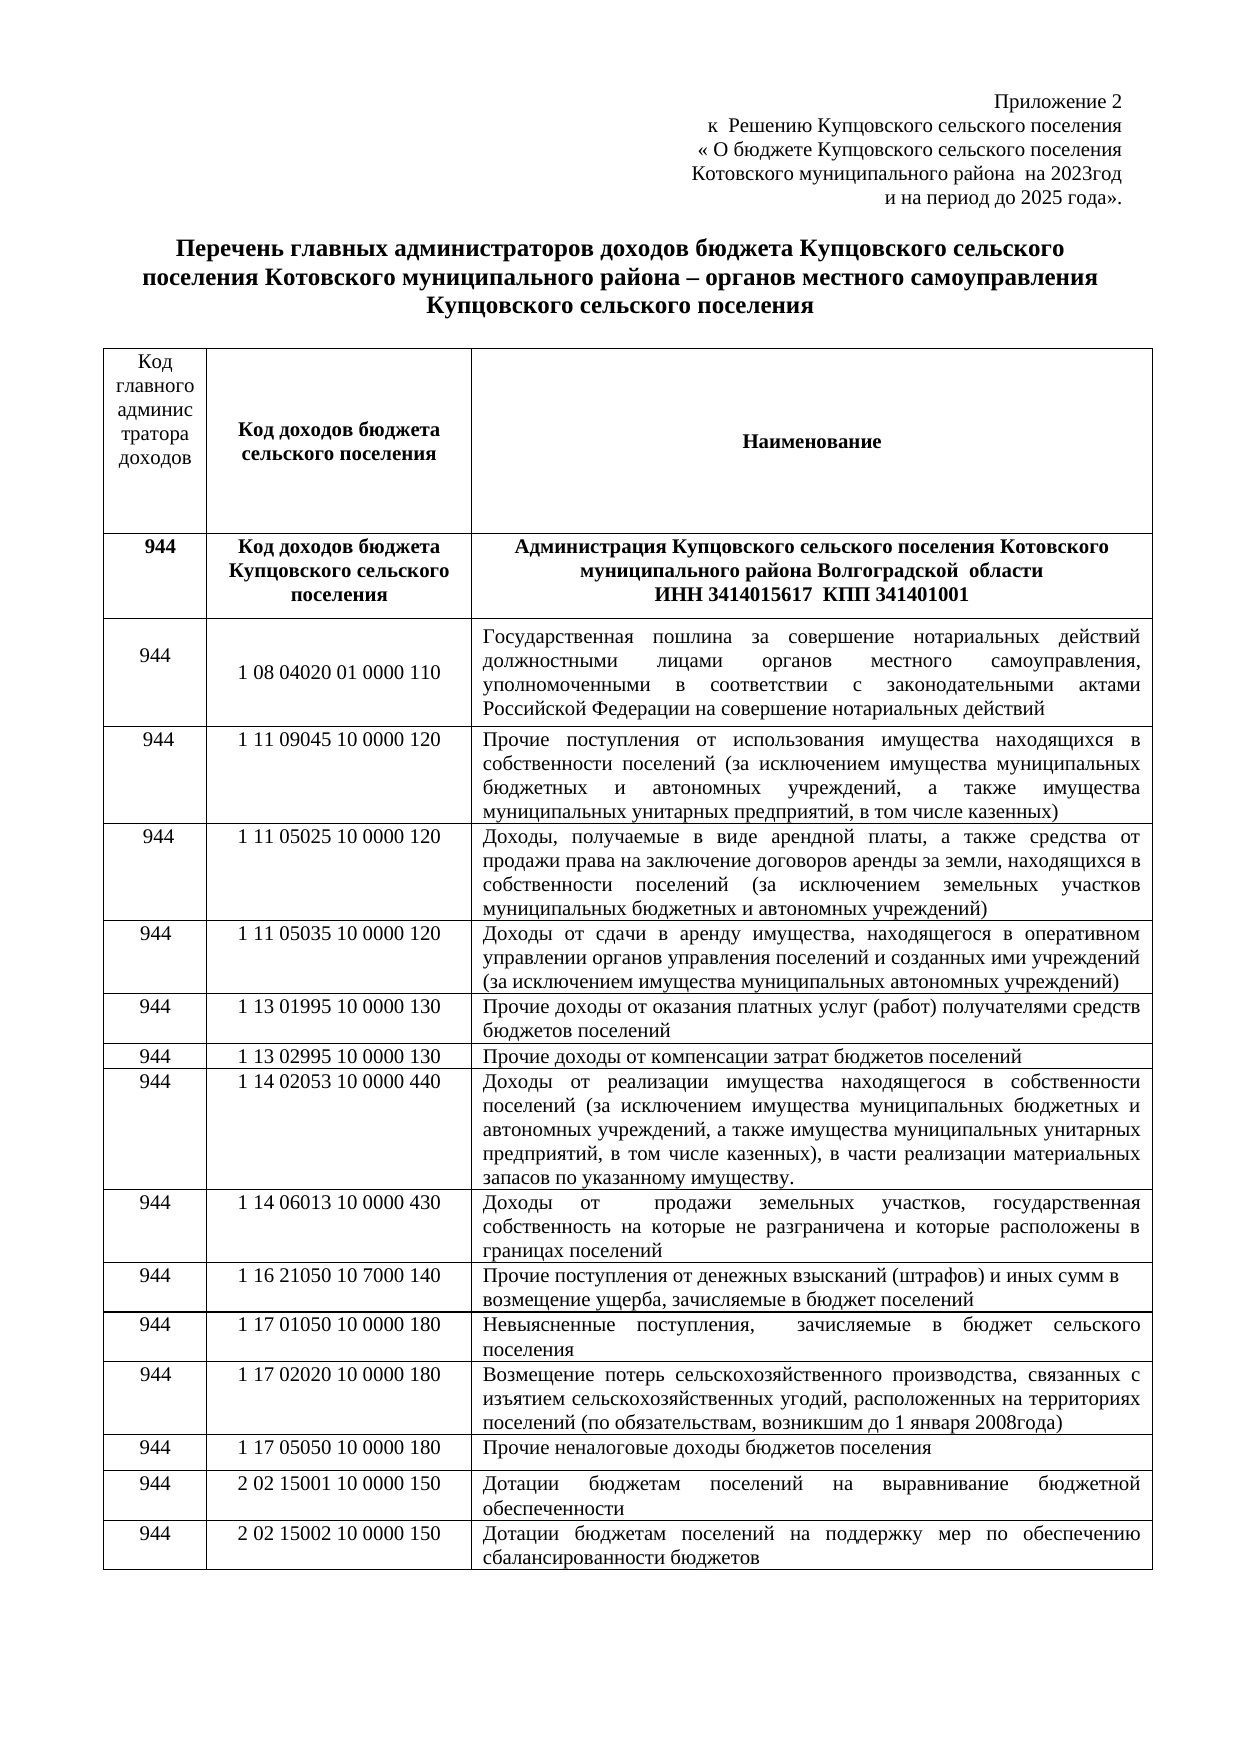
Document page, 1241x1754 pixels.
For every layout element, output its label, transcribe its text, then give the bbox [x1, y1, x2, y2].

text Котовского муниципального района на 2023год [118, 161, 1122, 185]
table_cell 944 [104, 994, 206, 1042]
table_cell Администрация Купцовского сельского поселения Котовского муниципального района Волгоградской области ИНН 3414015617 КПП 341401001 [472, 534, 1152, 618]
table_cell Код доходов бюджета Купцовского сельского поселения [207, 534, 471, 618]
table_header Код главного администратора доходов [104, 349, 206, 532]
table_cell Невыясненные поступления, зачисляемые в бюджет сельского поселения [472, 1313, 1152, 1361]
table_cell Возмещение потерь сельскохозяйственного производства, связанных с изъятием сельскохозяйственных угодий, расположенных на территориях поселений (по обязательствам, возникшим до 1 января 2008года) [472, 1362, 1152, 1434]
table_cell 1 11 05025 10 0000 120 [207, 824, 471, 920]
text к Решению Купцовского сельского поселения [118, 113, 1122, 137]
table_header Наименование [472, 349, 1152, 532]
table_cell Прочие доходы от оказания платных услуг (работ) получателями средств бюджетов поселений [472, 994, 1152, 1042]
table_cell 2 02 15001 10 0000 150 [207, 1471, 471, 1519]
table_cell Дотации бюджетам поселений на выравнивание бюджетной обеспеченности [472, 1471, 1152, 1519]
table_cell 944 [104, 1069, 206, 1189]
table_cell Прочие поступления от денежных взысканий (штрафов) и иных сумм в возмещение ущерба, зачисляемые в бюджет поселений [472, 1263, 1152, 1311]
table_header Код доходов бюджета сельского поселения [207, 349, 471, 532]
table_cell 1 17 05050 10 0000 180 [207, 1435, 471, 1470]
table_cell Прочие поступления от использования имущества находящихся в собственности поселений (за исключением имущества муниципальных бюджетных и автономных учреждений, а также имущества муниципальных унитарных предприятий, в том числе казенных) [472, 727, 1152, 823]
table_cell Доходы от реализации имущества находящегося в собственности поселений (за исключением имущества муниципальных бюджетных и автономных учреждений, а также имущества муниципальных унитарных предприятий, в том числе казенных), в части реализации материальных запасов по указанному имуществу. [472, 1069, 1152, 1189]
table_cell 944 [104, 1190, 206, 1262]
table_cell 944 [104, 1313, 206, 1361]
table_cell 2 02 15002 10 0000 150 [207, 1521, 471, 1569]
table_cell 1 13 01995 10 0000 130 [207, 994, 471, 1042]
table_cell Доходы от сдачи в аренду имущества, находящегося в оперативном управлении органов управления поселений и созданных ими учреждений (за исключением имущества муниципальных автономных учреждений) [472, 921, 1152, 993]
table_cell Дотации бюджетам поселений на поддержку мер по обеспечению сбалансированности бюджетов [472, 1521, 1152, 1569]
table_cell 1 17 02020 10 0000 180 [207, 1362, 471, 1434]
table_cell Прочие доходы от компенсации затрат бюджетов поселений [472, 1044, 1152, 1068]
table_cell 944 [104, 921, 206, 993]
table_cell 944 [104, 1471, 206, 1519]
table_cell 1 14 02053 10 0000 440 [207, 1069, 471, 1189]
table_cell 1 11 05035 10 0000 120 [207, 921, 471, 993]
table_cell Доходы, получаемые в виде арендной платы, а также средства от продажи права на заключение договоров аренды за земли, находящихся в собственности поселений (за исключением земельных участков муниципальных бюджетных и автономных учреждений) [472, 824, 1152, 920]
table_cell 1 14 06013 10 0000 430 [207, 1190, 471, 1262]
table_cell 944 [104, 1362, 206, 1434]
table_cell 944 [104, 534, 206, 618]
table_cell 944 [104, 1044, 206, 1068]
text Приложение 2 [118, 89, 1122, 113]
text и на период до 2025 года». [118, 185, 1122, 209]
table_cell 1 08 04020 01 0000 110 [207, 619, 471, 726]
table_cell Государственная пошлина за совершение нотариальных действий должностными лицами органов местного самоуправления, уполномоченными в соответствии с законодательными актами Российской Федерации на совершение нотариальных действий [472, 619, 1152, 726]
text « О бюджете Купцовского сельского поселения [118, 137, 1122, 161]
table_cell 944 [104, 727, 206, 823]
table_cell 1 17 01050 10 0000 180 [207, 1313, 471, 1361]
table_cell 944 [104, 1435, 206, 1470]
table_cell 1 16 21050 10 7000 140 [207, 1263, 471, 1311]
table_cell 1 11 09045 10 0000 120 [207, 727, 471, 823]
table_cell Доходы от продажи земельных участков, государственная собственность на которые не разграничена и которые расположены в границах поселений [472, 1190, 1152, 1262]
table_cell 944 [104, 824, 206, 920]
table_cell 944 [104, 1521, 206, 1569]
table_cell Прочие неналоговые доходы бюджетов поселения [472, 1435, 1152, 1470]
text Перечень главных администраторов доходов бюджета Купцовского сельского поселения Котовского муниципального района – органов местного самоуправления Купцовского сельского поселения [118, 233, 1122, 319]
table_cell 1 13 02995 10 0000 130 [207, 1044, 471, 1068]
table_cell 944 [104, 1263, 206, 1311]
table_cell 944 [104, 619, 206, 726]
